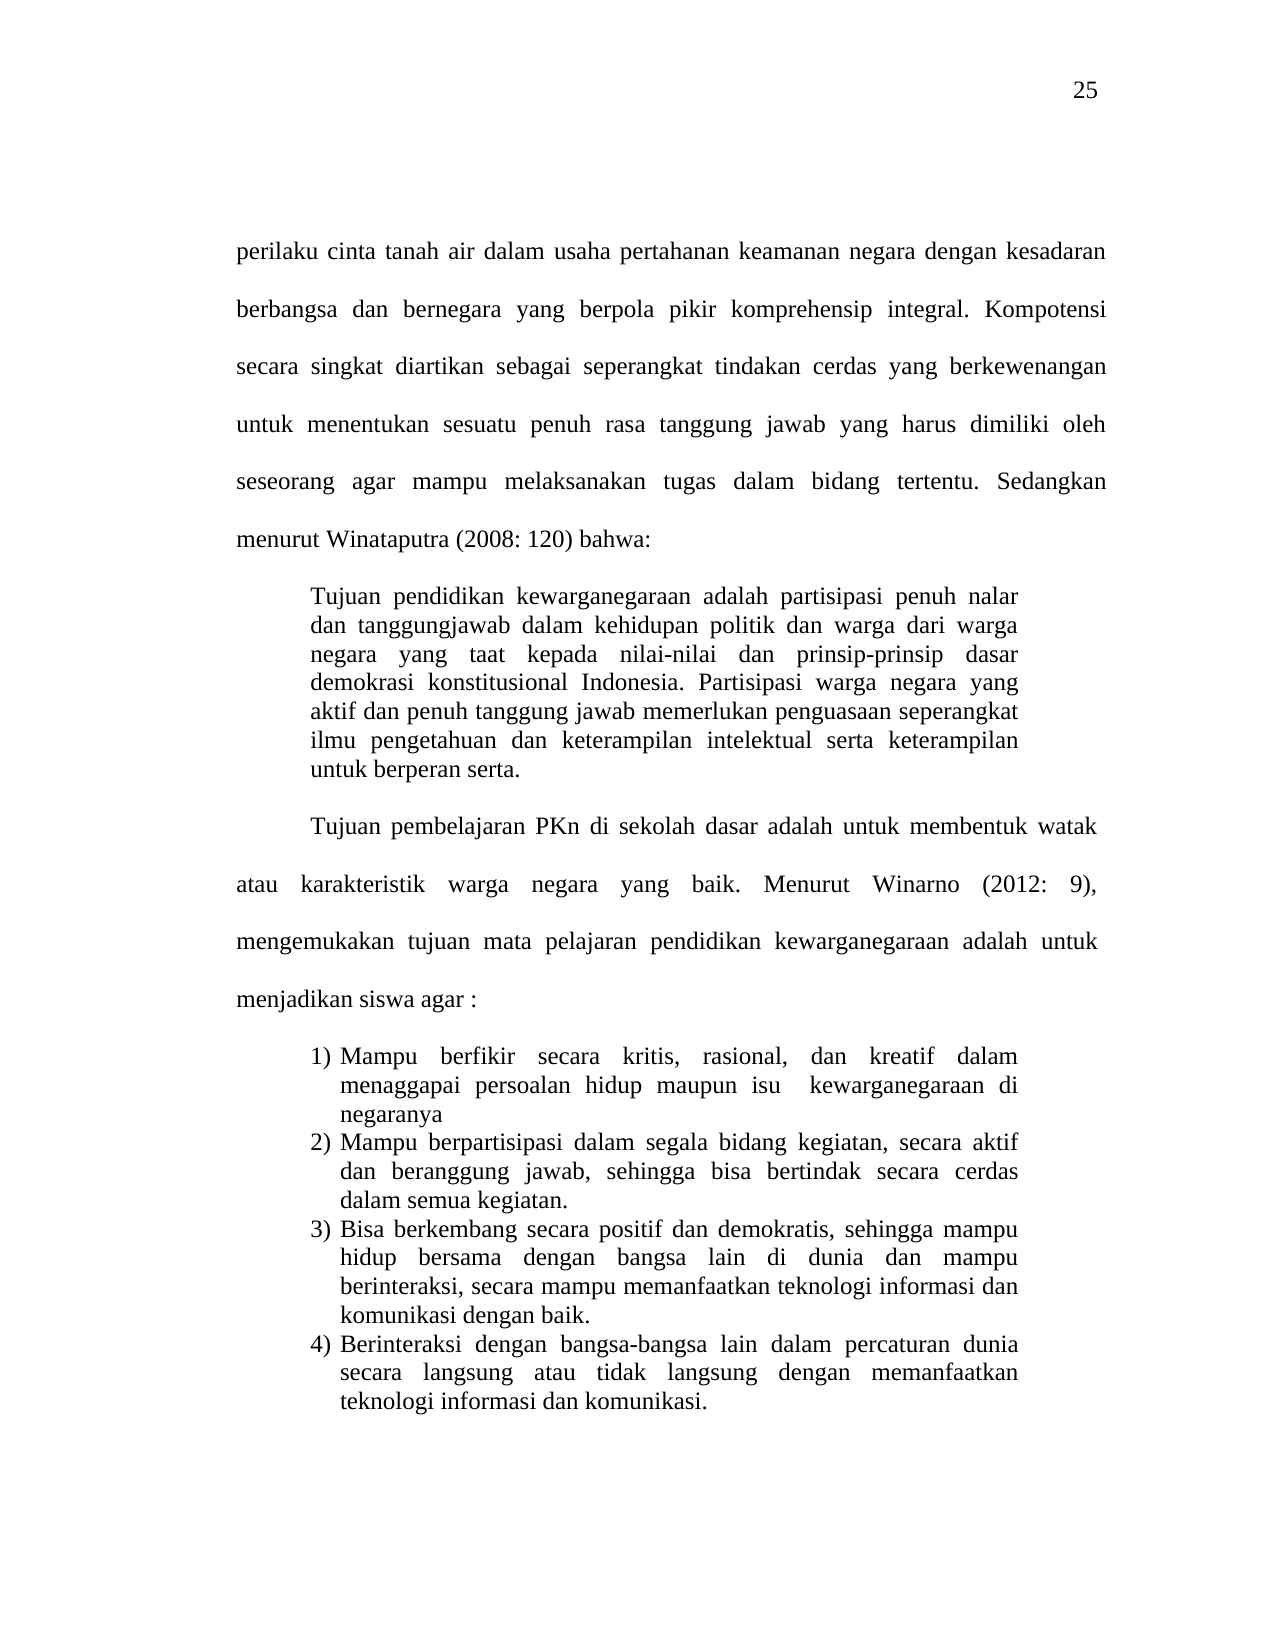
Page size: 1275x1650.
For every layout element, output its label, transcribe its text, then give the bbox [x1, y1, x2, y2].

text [236, 236, 1107, 552]
list Mampu berfikir secara kritis, rasional, dan kreatif dalam menaggapai persoalan hidup maupun isu kewarganegaraan di negaranya [310, 1041, 1019, 1127]
text Tujuan pendidikan kewarganegaraan adalah partisipasi penuh nalar dan tanggungjawab dalam kehidupan politik dan warga dari warga negara yang taat kepada nilai-nilai dan prinsip-prinsip dasar demokrasi konstitusional Indonesia. Partisipasi warga negara yang aktif dan penuh tanggung jawab memerlukan penguasaan seperangkat ilmu pengetahuan dan keterampilan intelektual serta keterampilan untuk berperan serta. [310, 581, 1019, 782]
list Tujuan pembelajaran PKn di sekolah dasar adalah untuk membentuk watak atau karakteristik warga negara yang baik. Menurut Winarno (2012: 9), mengemukakan tujuan mata pelajaran pendidikan kewarganegaraan adalah untuk menjadikan siswa agar : [236, 811, 1098, 1012]
list Berinteraksi dengan bangsa-bangsa lain dalam percaturan dunia secara langsung atau tidak langsung dengan memanfaatkan teknologi informasi dan komunikasi. [310, 1329, 1019, 1415]
list Mampu berpartisipasi dalam segala bidang kegiatan, secara aktif dan beranggung jawab, sehingga bisa bertindak secara cerdas dalam semua kegiatan. [310, 1127, 1019, 1214]
list Bisa berkembang secara positif dan demokratis, sehingga mampu hidup bersama dengan bangsa lain di dunia dan mampu berinteraksi, secara mampu memanfaatkan teknologi informasi dan komunikasi dengan baik. [310, 1214, 1019, 1329]
